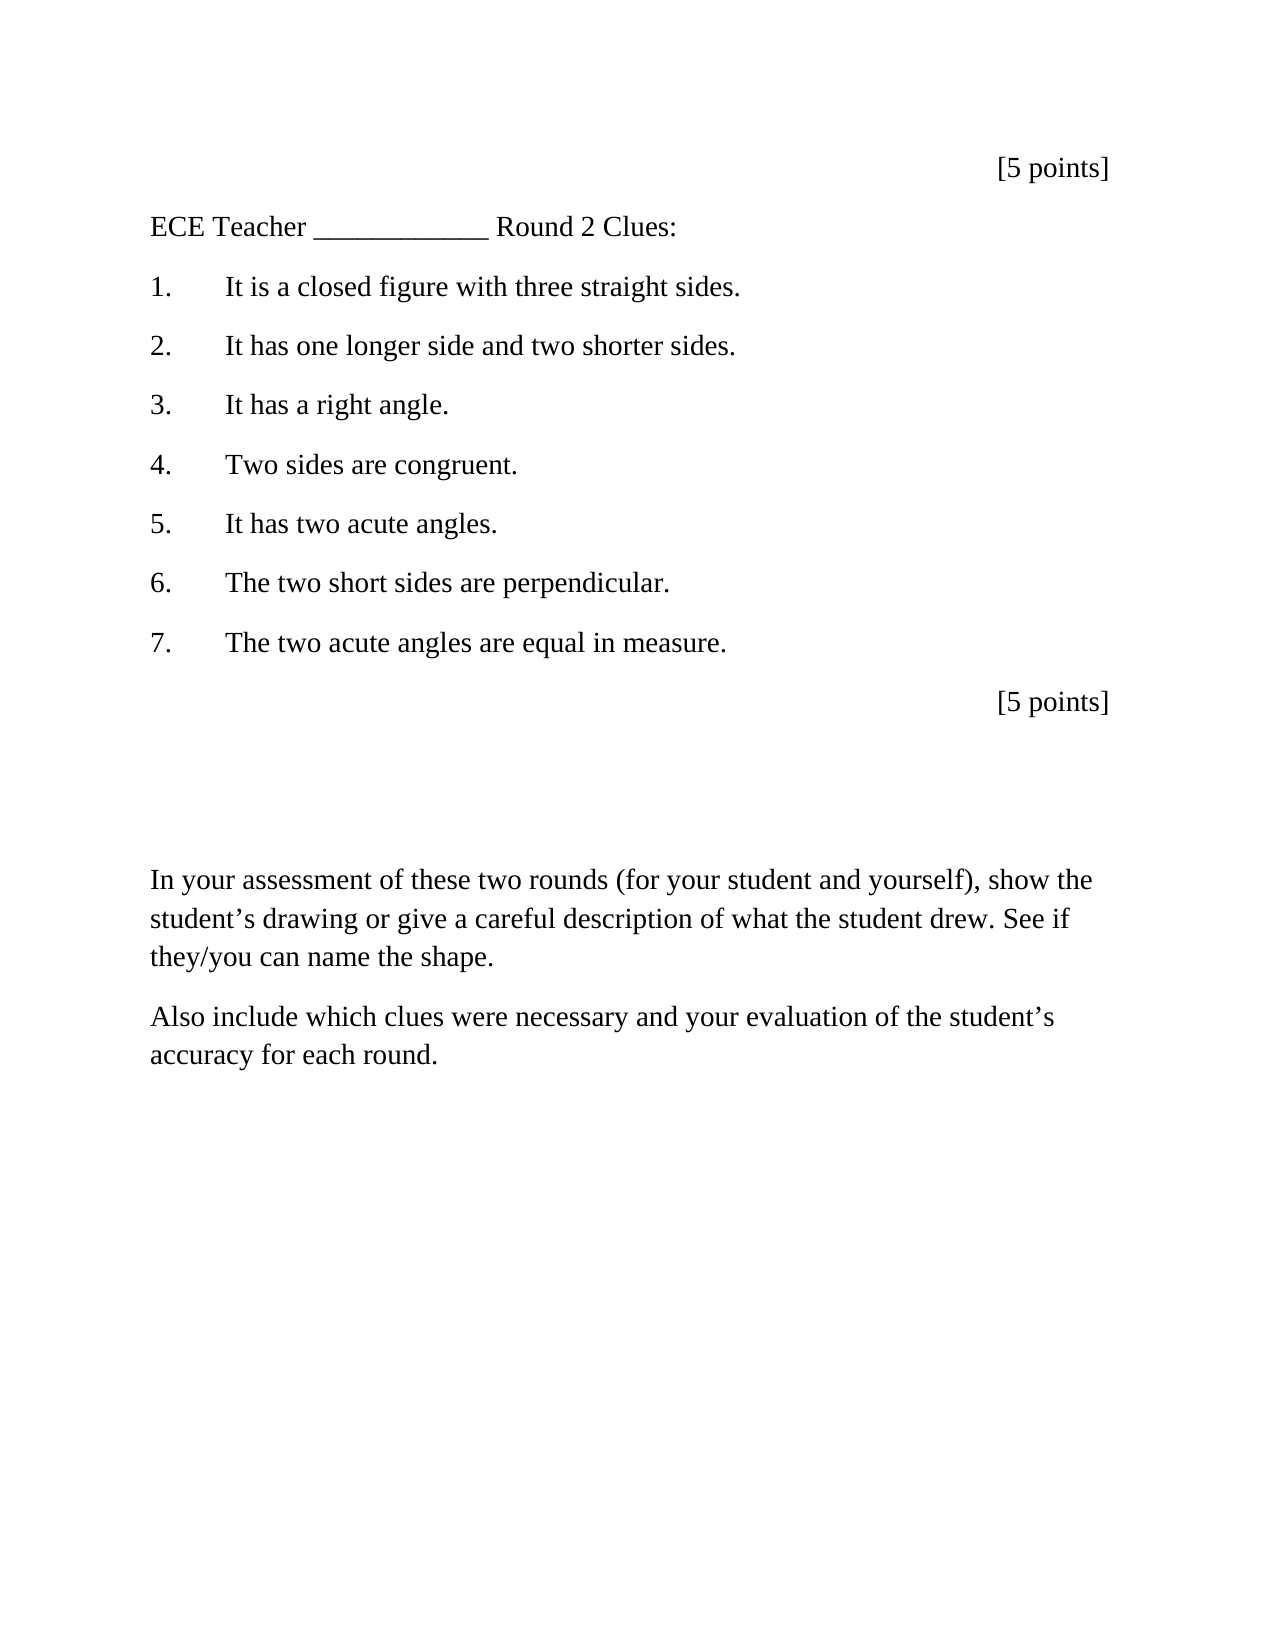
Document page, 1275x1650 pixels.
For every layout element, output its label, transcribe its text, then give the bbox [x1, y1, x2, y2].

text 1. It is a closed figure with three straight sides. [150, 269, 1125, 302]
text 3. It has a right angle. [150, 387, 1125, 421]
text [5 points] [150, 684, 1125, 718]
text Also include which clues were necessary and your evaluation of the student’s accuracy for each round. [150, 999, 1125, 1071]
text 5. It has two acute angles. [150, 506, 1125, 540]
text 6. The two short sides are perpendicular. [150, 566, 1125, 599]
text [5 points] [150, 150, 1125, 183]
text ECE Teacher ____________ Round 2 Clues: [150, 209, 1125, 243]
text 2. It has one longer side and two shorter sides. [150, 328, 1125, 362]
text 4. Two sides are congruent. [150, 447, 1125, 480]
text 7. The two acute angles are equal in measure. [150, 625, 1125, 658]
text In your assessment of these two rounds (for your student and yourself), show the student’s drawing or give a careful description of what the student drew. See if they/you can name the shape. [150, 862, 1125, 973]
